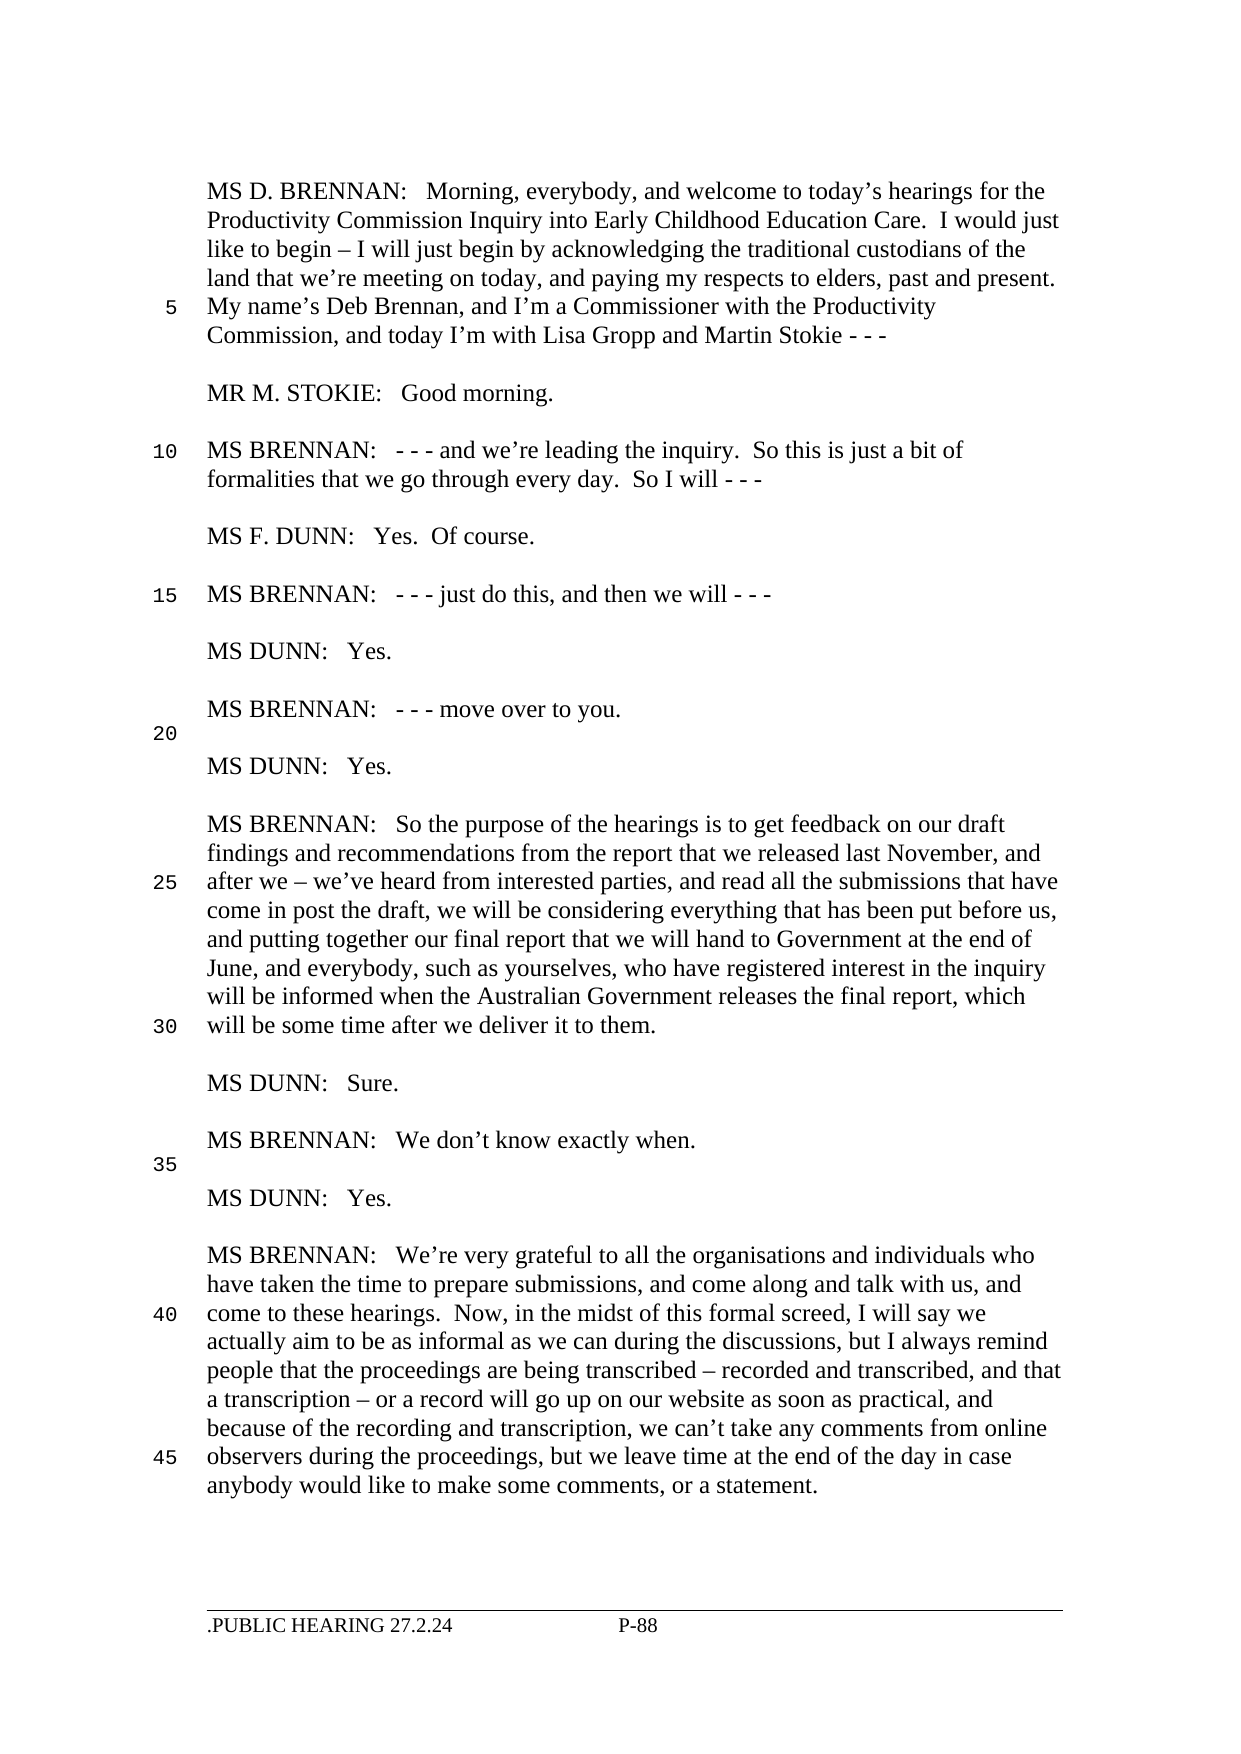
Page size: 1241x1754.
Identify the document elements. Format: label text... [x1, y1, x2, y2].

text MS DUNN: Yes. [207, 636, 1063, 665]
text MS DUNN: Yes. [207, 751, 1063, 780]
text MS D. BRENNAN: Morning, everybody, and welcome to today’s hearings for the Productivity Commission Inquiry into Early Childhood Education Care. I would just like to begin – I will just begin by acknowledging the traditional custodians of the land that we’re meeting on today, and paying my respects to elders, past and present. My name’s Deb Brennan, and I’m a Commissioner with the Productivity Commission, and today I’m with Lisa Gropp and Martin Stokie - - - [207, 176, 1063, 349]
text MR M. STOKIE: Good morning. [207, 378, 1063, 406]
text MS BRENNAN: - - - move over to you. [207, 694, 1063, 723]
text MS F. DUNN: Yes. Of course. [207, 521, 1063, 550]
text MS BRENNAN: - - - just do this, and then we will - - - [207, 579, 1063, 608]
text MS DUNN: Yes. [207, 1183, 1063, 1211]
text MS DUNN: Sure. [207, 1068, 1063, 1096]
text MS BRENNAN: We’re very grateful to all the organisations and individuals who have taken the time to prepare submissions, and come along and talk with us, and come to these hearings. Now, in the midst of this formal screed, I will say we actually aim to be as informal as we can during the discussions, but I always remind people that the proceedings are being transcribed – recorded and transcribed, and that a transcription – or a record will go up on our website as soon as practical, and because of the recording and transcription, we can’t take any comments from online observers during the proceedings, but we leave time at the end of the day in case anybody would like to make some comments, or a statement. [207, 1240, 1063, 1499]
text MS BRENNAN: We don’t know exactly when. [207, 1125, 1063, 1154]
text MS BRENNAN: So the purpose of the hearings is to get feedback on our draft findings and recommendations from the report that we released last November, and after we – we’ve heard from interested parties, and read all the submissions that have come in post the draft, we will be considering everything that has been put before us, and putting together our final report that we will hand to Government at the end of June, and everybody, such as yourselves, who have registered interest in the inquiry will be informed when the Australian Government releases the final report, which will be some time after we deliver it to them. [207, 809, 1063, 1039]
text MS BRENNAN: - - - and we’re leading the inquiry. So this is just a bit of formalities that we go through every day. So I will - - - [207, 435, 1063, 493]
